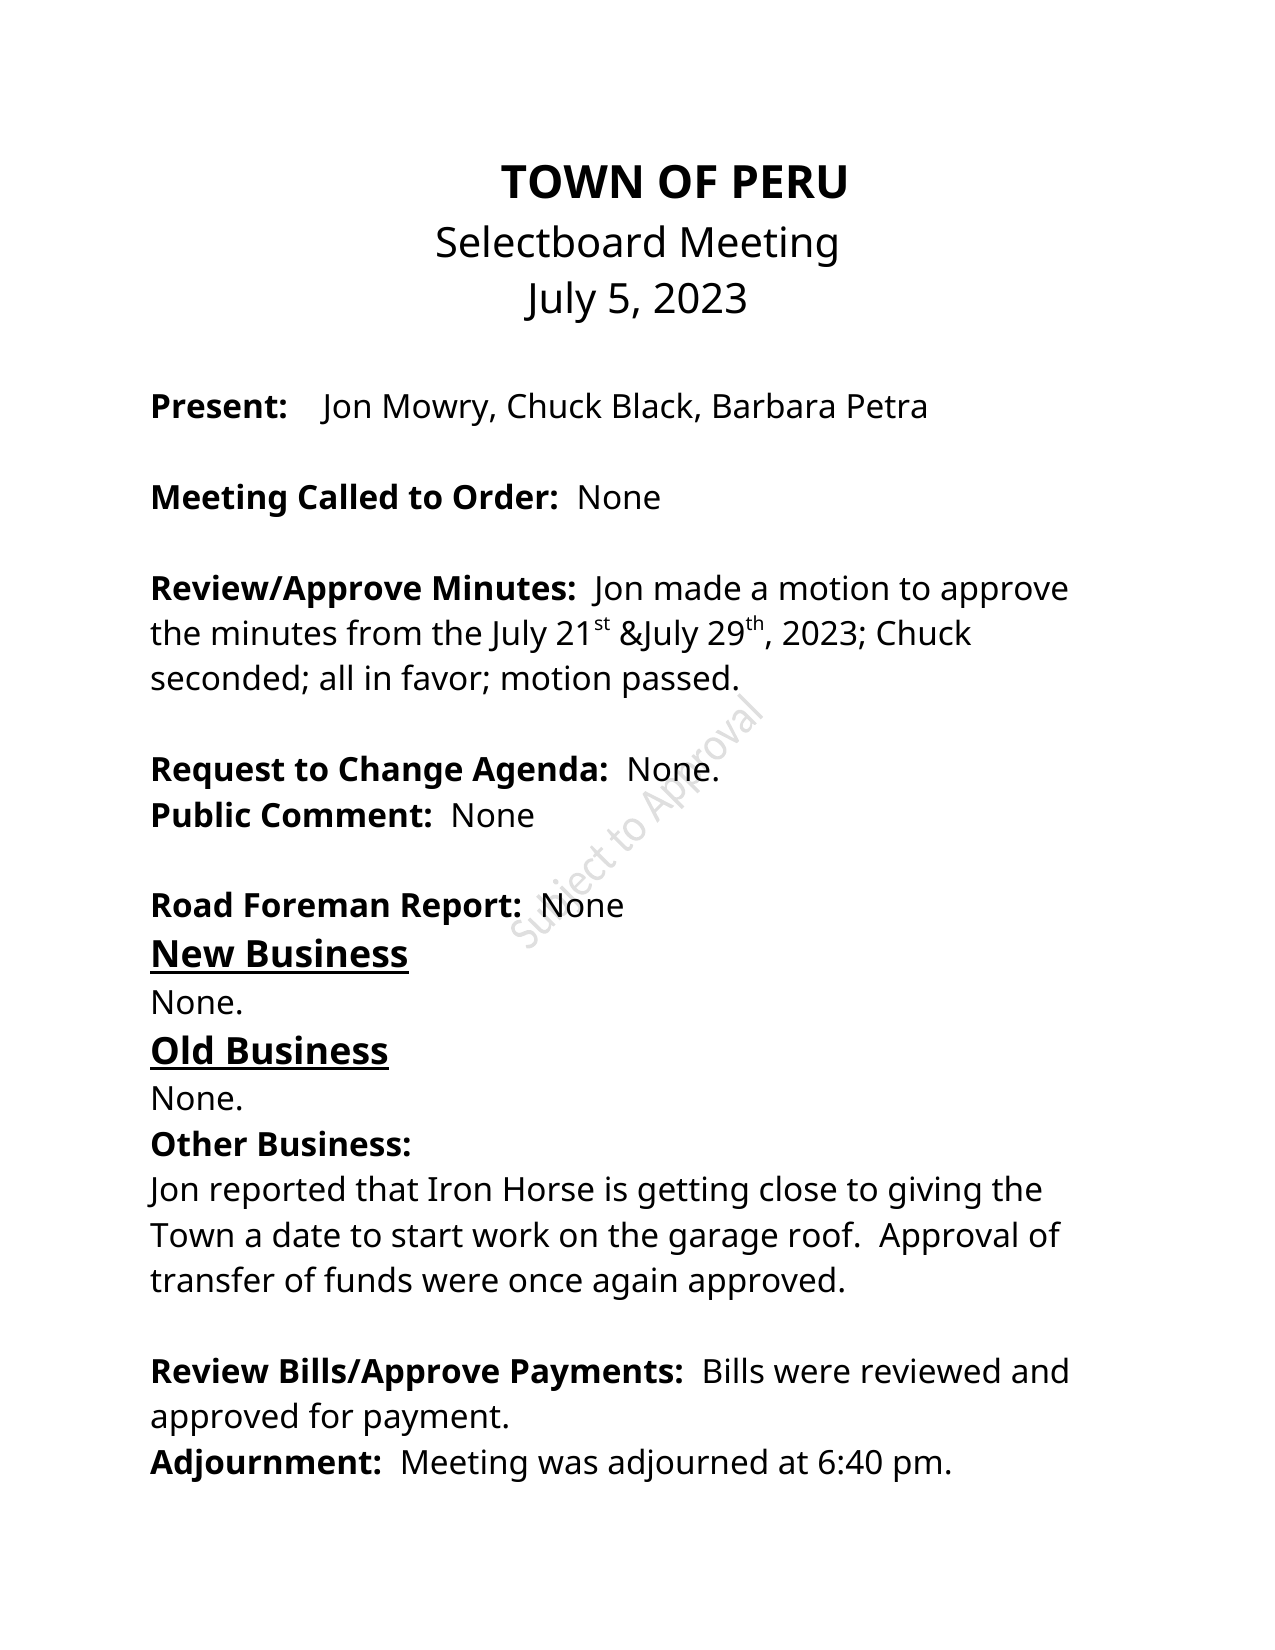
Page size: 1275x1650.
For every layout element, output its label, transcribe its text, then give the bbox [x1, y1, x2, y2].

text Old Business [150, 1024, 1125, 1075]
text New Business [150, 928, 1125, 979]
text Selectboard Meeting [150, 212, 1125, 269]
text Other Business: [150, 1121, 1125, 1166]
text Request to Change Agenda: None. [150, 746, 1125, 791]
text Public Comment: None [150, 791, 1125, 837]
text Review/Approve Minutes: Jon made a motion to approve the minutes from the July 21st &July 29th, 2023; Chuck seconded; all in favor; motion passed. [150, 564, 1125, 701]
text None. [150, 1075, 1125, 1121]
text Review Bills/Approve Payments: Bills were reviewed and approved for payment. [150, 1348, 1125, 1438]
text TOWN OF PERU [150, 150, 1125, 212]
text None. [150, 979, 1125, 1024]
text Meeting Called to Order: None [150, 473, 1125, 519]
text Road Foreman Report: None [150, 882, 1125, 928]
text Jon reported that Iron Horse is getting close to giving the Town a date to start work on the garage roof. Approval of transfer of funds were once again approved. [150, 1166, 1125, 1302]
text Adjournment: Meeting was adjourned at 6:40 pm. [150, 1438, 1125, 1484]
text Present: Jon Mowry, Chuck Black, Barbara Petra [150, 383, 1125, 428]
text July 5, 2023 [150, 269, 1125, 326]
